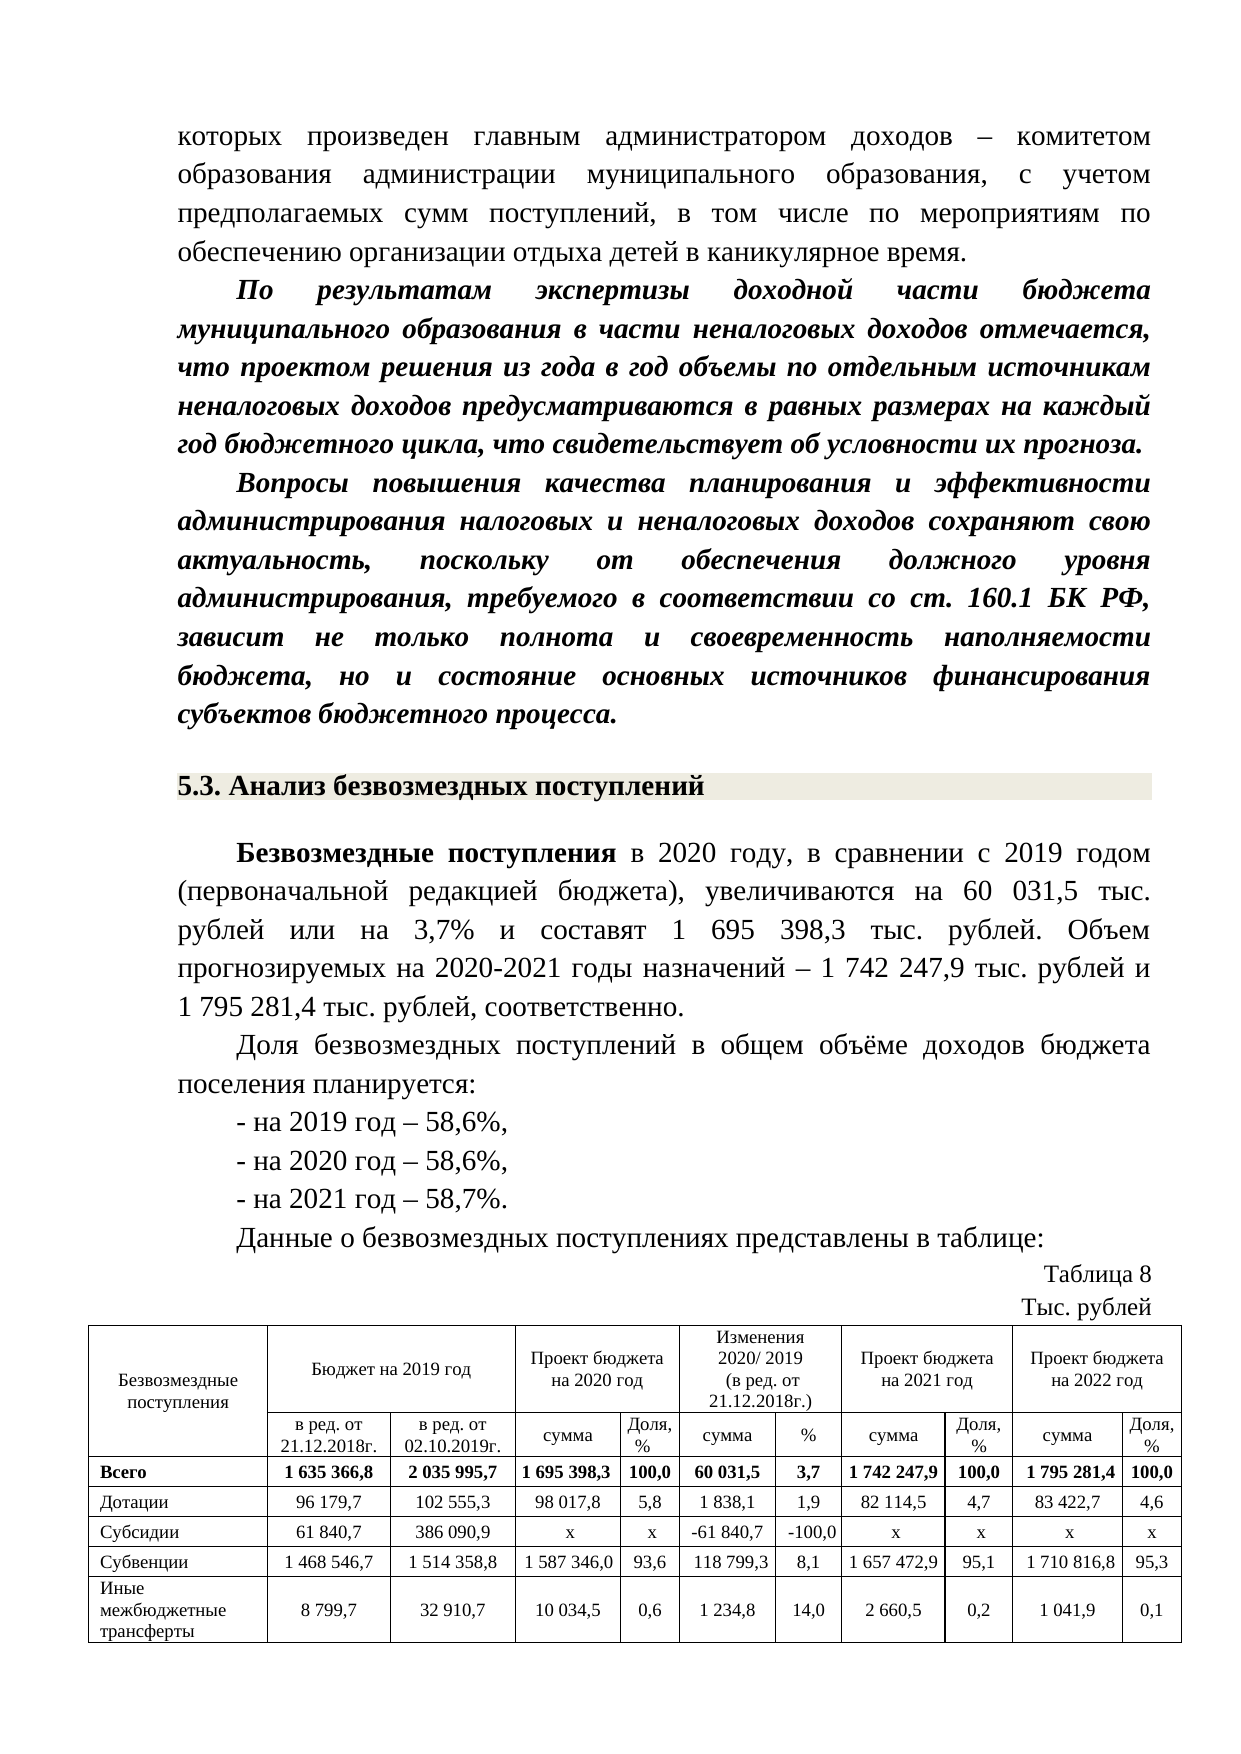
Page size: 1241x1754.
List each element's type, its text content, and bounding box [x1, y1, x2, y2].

table_cell сумма [842, 1413, 944, 1456]
table_cell 3,7 [776, 1457, 841, 1486]
table_header Безвозмездные поступления [89, 1326, 267, 1456]
table_cell 1 587 346,0 [516, 1547, 620, 1576]
table_cell 2 660,5 [842, 1577, 944, 1642]
text Безвозмездные поступления в 2020 году, в сравнении с 2019 годом (первоначальной редакцией бюджета), увеличиваются на 60 031,5 тыс. рублей или на 3,7% и составят 1 695 398,3 тыс. рублей. Объем прогнозируемых на 2020-2021 годы назначений – 1 742 247,9 тыс. рублей и 1 795 281,4 тыс. рублей, соответственно. [177, 835, 1152, 1022]
table_cell Иные межбюджетные трансферты [89, 1577, 267, 1642]
table_cell 96 179,7 [268, 1487, 390, 1516]
text Вопросы повышения качества планирования и эффективности администрирования налоговых и неналоговых доходов сохраняют свою актуальность, поскольку от обеспечения должного уровня администрирования, требуемого в соответствии со ст. 160.1 БК РФ, зависит не только полнота и своевременность наполняемости бюджета, но и состояние основных источников финансирования субъектов бюджетного процесса. [177, 465, 1152, 730]
table_cell Субвенции [89, 1547, 267, 1576]
table_cell 1 838,1 [680, 1487, 775, 1516]
text - на 2019 год – 58,6%, [177, 1104, 1152, 1138]
table_cell х [1013, 1517, 1122, 1546]
table_header Проект бюджета на 2020 год [516, 1326, 679, 1412]
table_cell 32 910,7 [391, 1577, 515, 1642]
table_cell 100,0 [1123, 1457, 1181, 1486]
table_cell х [1123, 1517, 1181, 1546]
table_cell 4,6 [1123, 1487, 1181, 1516]
text - на 2020 год – 58,6%, [177, 1143, 1152, 1177]
table_cell 1 695 398,3 [516, 1457, 620, 1486]
table_cell х [946, 1517, 1012, 1546]
table_cell 386 090,9 [391, 1517, 515, 1546]
table_cell 100,0 [946, 1457, 1012, 1486]
table_cell Доля, % [1123, 1413, 1181, 1456]
table_cell -61 840,7 [680, 1517, 775, 1546]
table_cell -100,0 [776, 1517, 841, 1546]
table_cell 10 034,5 [516, 1577, 620, 1642]
text По результатам экспертизы доходной части бюджета муниципального образования в части неналоговых доходов отмечается, что проектом решения из года в год объемы по отдельным источникам неналоговых доходов предусматриваются в равных размерах на каждый год бюджетного цикла, что свидетельствует об условности их прогноза. [177, 272, 1152, 460]
table_cell 0,2 [946, 1577, 1012, 1642]
table_header Бюджет на 2019 год [268, 1326, 515, 1412]
text Доля безвозмездных поступлений в общем объёме доходов бюджета поселения планируется: [177, 1027, 1152, 1099]
table_cell 1 742 247,9 [842, 1457, 944, 1486]
table_header Изменения 2020/ 2019 (в ред. от 21.12.2018г.) [680, 1326, 841, 1412]
table_cell 60 031,5 [680, 1457, 775, 1486]
table_cell Всего [89, 1457, 267, 1486]
table_cell 0,1 [1123, 1577, 1181, 1642]
table_cell 100,0 [621, 1457, 679, 1486]
table_cell 102 555,3 [391, 1487, 515, 1516]
table_cell 1 468 546,7 [268, 1547, 390, 1576]
table_cell 1 514 358,8 [391, 1547, 515, 1576]
table_cell Субсидии [89, 1517, 267, 1546]
table_cell Доля, % [946, 1413, 1012, 1456]
table_cell 1 710 816,8 [1013, 1547, 1122, 1576]
table_cell х [621, 1517, 679, 1546]
table_cell сумма [1013, 1413, 1122, 1456]
table_cell сумма [680, 1413, 775, 1456]
table_cell % [776, 1413, 841, 1456]
table_cell 95,1 [946, 1547, 1012, 1576]
table_cell 5,8 [621, 1487, 679, 1516]
table_cell 1,9 [776, 1487, 841, 1516]
table_cell 82 114,5 [842, 1487, 944, 1516]
table_cell 83 422,7 [1013, 1487, 1122, 1516]
text 5.3. Анализ безвозмездных поступлений [177, 773, 1152, 800]
text Таблица 8 [177, 1259, 1152, 1287]
table_cell 0,6 [621, 1577, 679, 1642]
table_cell 4,7 [946, 1487, 1012, 1516]
table_cell 1 234,8 [680, 1577, 775, 1642]
table_cell 8 799,7 [268, 1577, 390, 1642]
table_cell 1 657 472,9 [842, 1547, 944, 1576]
table_cell в ред. от 02.10.2019г. [391, 1413, 515, 1456]
table_cell 2 035 995,7 [391, 1457, 515, 1486]
text - на 2021 год – 58,7%. [177, 1182, 1152, 1215]
table_cell х [516, 1517, 620, 1546]
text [177, 118, 1152, 267]
table_cell 8,1 [776, 1547, 841, 1576]
text Тыс. рублей [177, 1292, 1152, 1320]
table_cell 1 041,9 [1013, 1577, 1122, 1642]
table_cell 93,6 [621, 1547, 679, 1576]
text Данные о безвозмездных поступлениях представлены в таблице: [177, 1220, 1152, 1254]
table_cell 98 017,8 [516, 1487, 620, 1516]
table_cell в ред. от 21.12.2018г. [268, 1413, 390, 1456]
table_header Проект бюджета на 2021 год [842, 1326, 1012, 1412]
table_cell 1 795 281,4 [1013, 1457, 1122, 1486]
table_cell сумма [516, 1413, 620, 1456]
table_cell 1 635 366,8 [268, 1457, 390, 1486]
table_cell Дотации [89, 1487, 267, 1516]
table_cell 14,0 [776, 1577, 841, 1642]
table_cell Доля, % [621, 1413, 679, 1456]
table_cell 118 799,3 [680, 1547, 775, 1576]
table_header Проект бюджета на 2022 год [1013, 1326, 1181, 1412]
table_cell 61 840,7 [268, 1517, 390, 1546]
table_cell х [842, 1517, 944, 1546]
table_cell 95,3 [1123, 1547, 1181, 1576]
